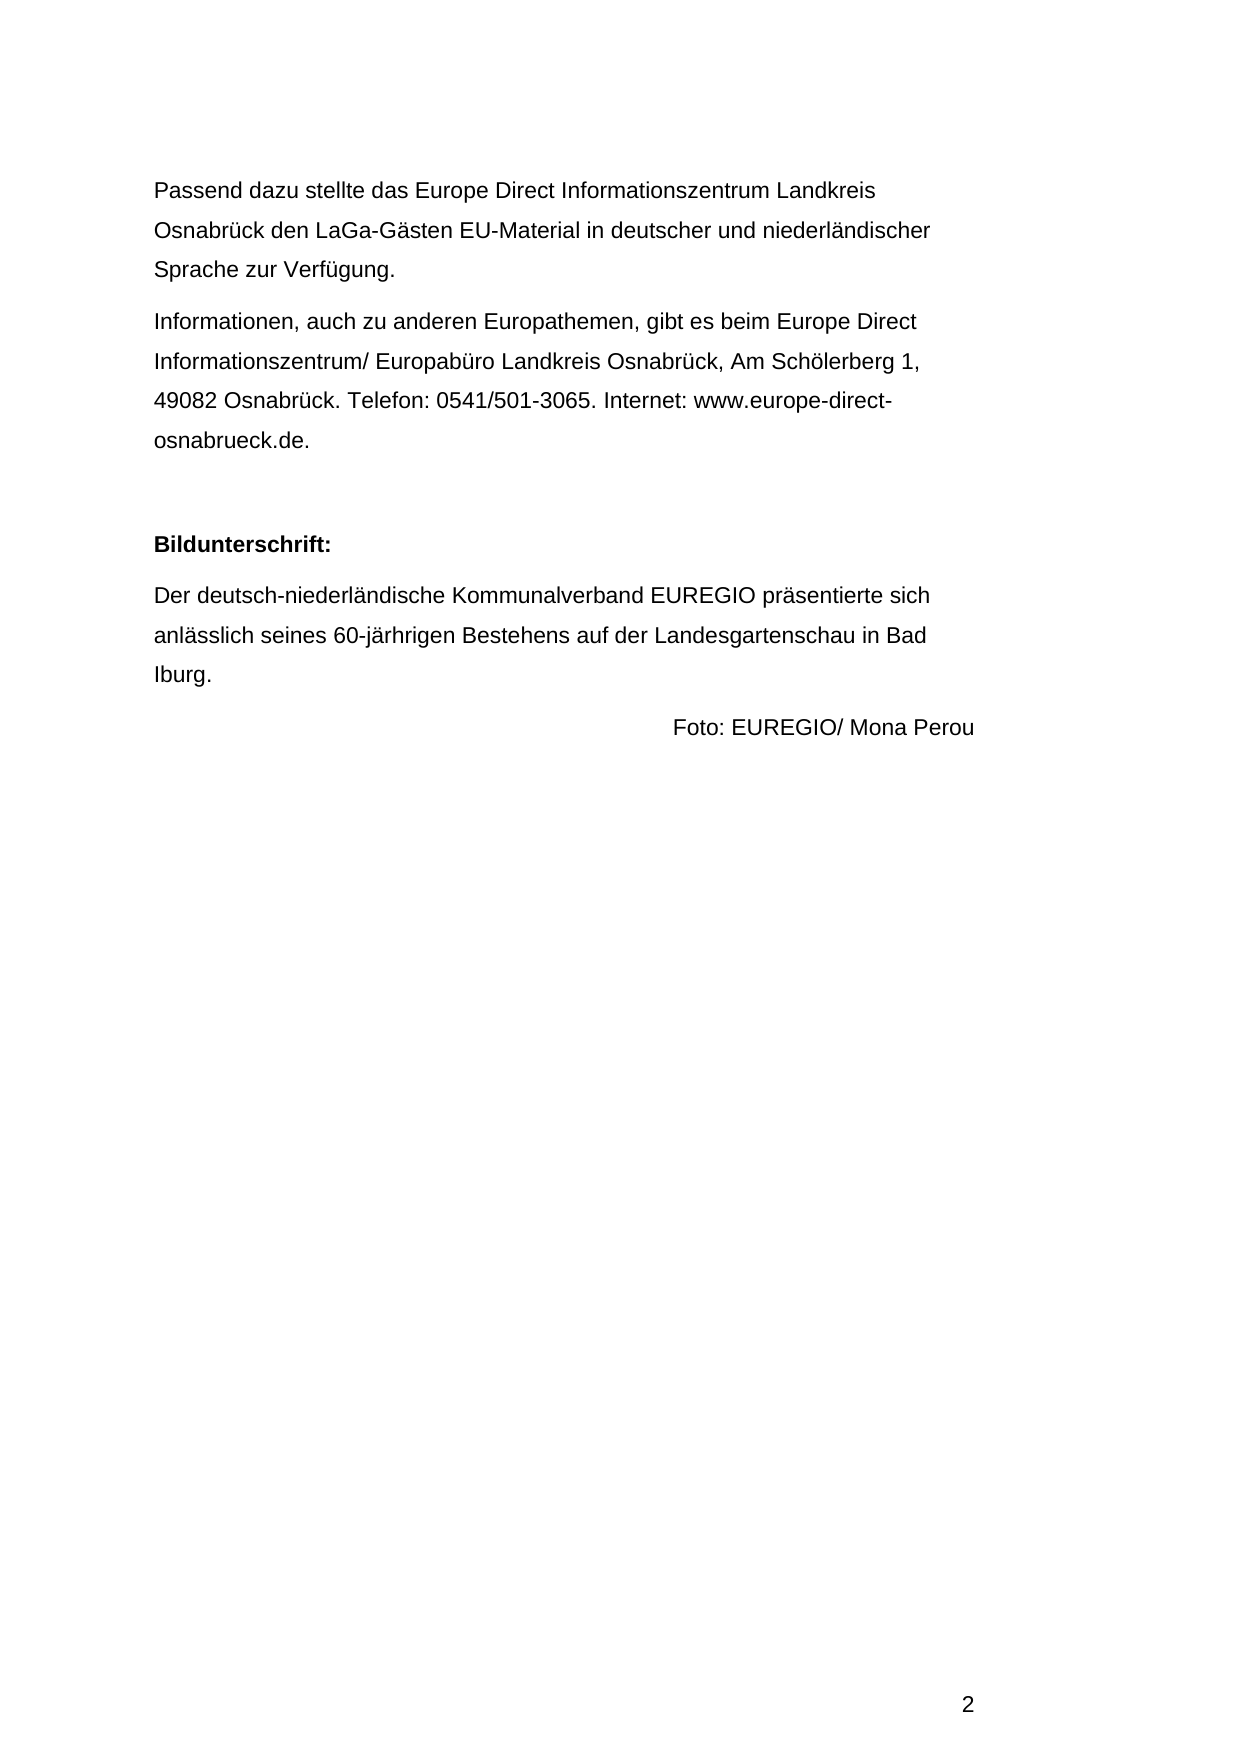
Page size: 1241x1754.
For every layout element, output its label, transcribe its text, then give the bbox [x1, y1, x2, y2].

text Der deutsch-niederländische Kommunalverband EUREGIO präsentierte sich anlässlich seines 60-järhrigen Bestehens auf der Landesgartenschau in Bad Iburg. [153, 582, 974, 688]
text Informationen, auch zu anderen Europathemen, gibt es beim Europe Direct Informationszentrum/ Europabüro Landkreis Osnabrück, Am Schölerberg 1, 49082 Osnabrück. Telefon: 0541/501-3065. Internet: www.europe-direct-osnabrueck.de. [153, 308, 974, 453]
text Bildunterschrift: [153, 531, 974, 557]
text Passend dazu stellte das Europe Direct Informationszentrum Landkreis Osnabrück den LaGa-Gästen EU-Material in deutscher und niederländischer Sprache zur Verfügung. [153, 177, 974, 282]
text Foto: EUREGIO/ Mona Perou [153, 713, 974, 740]
